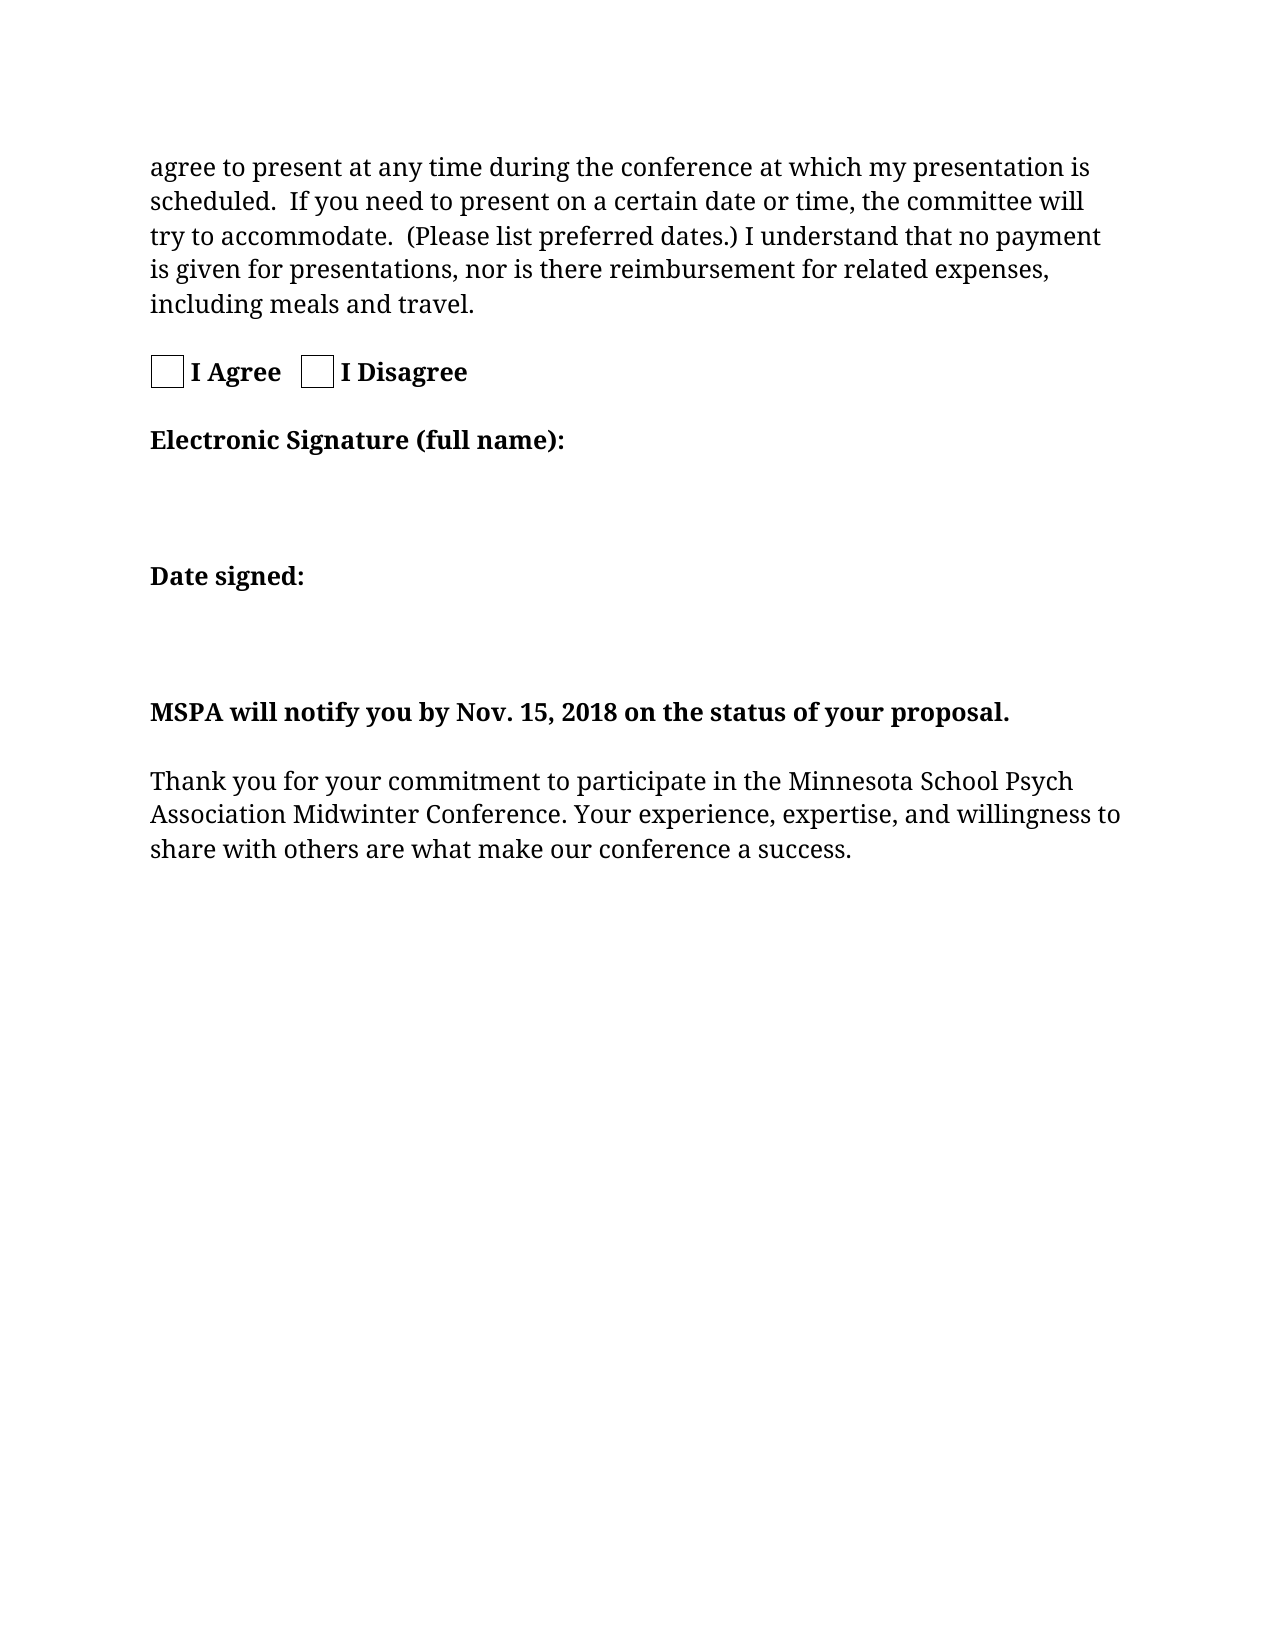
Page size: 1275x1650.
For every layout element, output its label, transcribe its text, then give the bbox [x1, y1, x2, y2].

text MSPA will notify you by Nov. 15, 2018 on the status of your proposal. [150, 695, 1125, 729]
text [150, 150, 1125, 320]
text I Agree I Disagree [150, 354, 1125, 388]
text Date signed: [150, 559, 1125, 593]
text Thank you for your commitment to participate in the Minnesota School Psych Association Midwinter Conference. Your experience, expertise, and willingness to share with others are what make our conference a success. [150, 763, 1125, 865]
text Electronic Signature (full name): [150, 422, 1125, 457]
